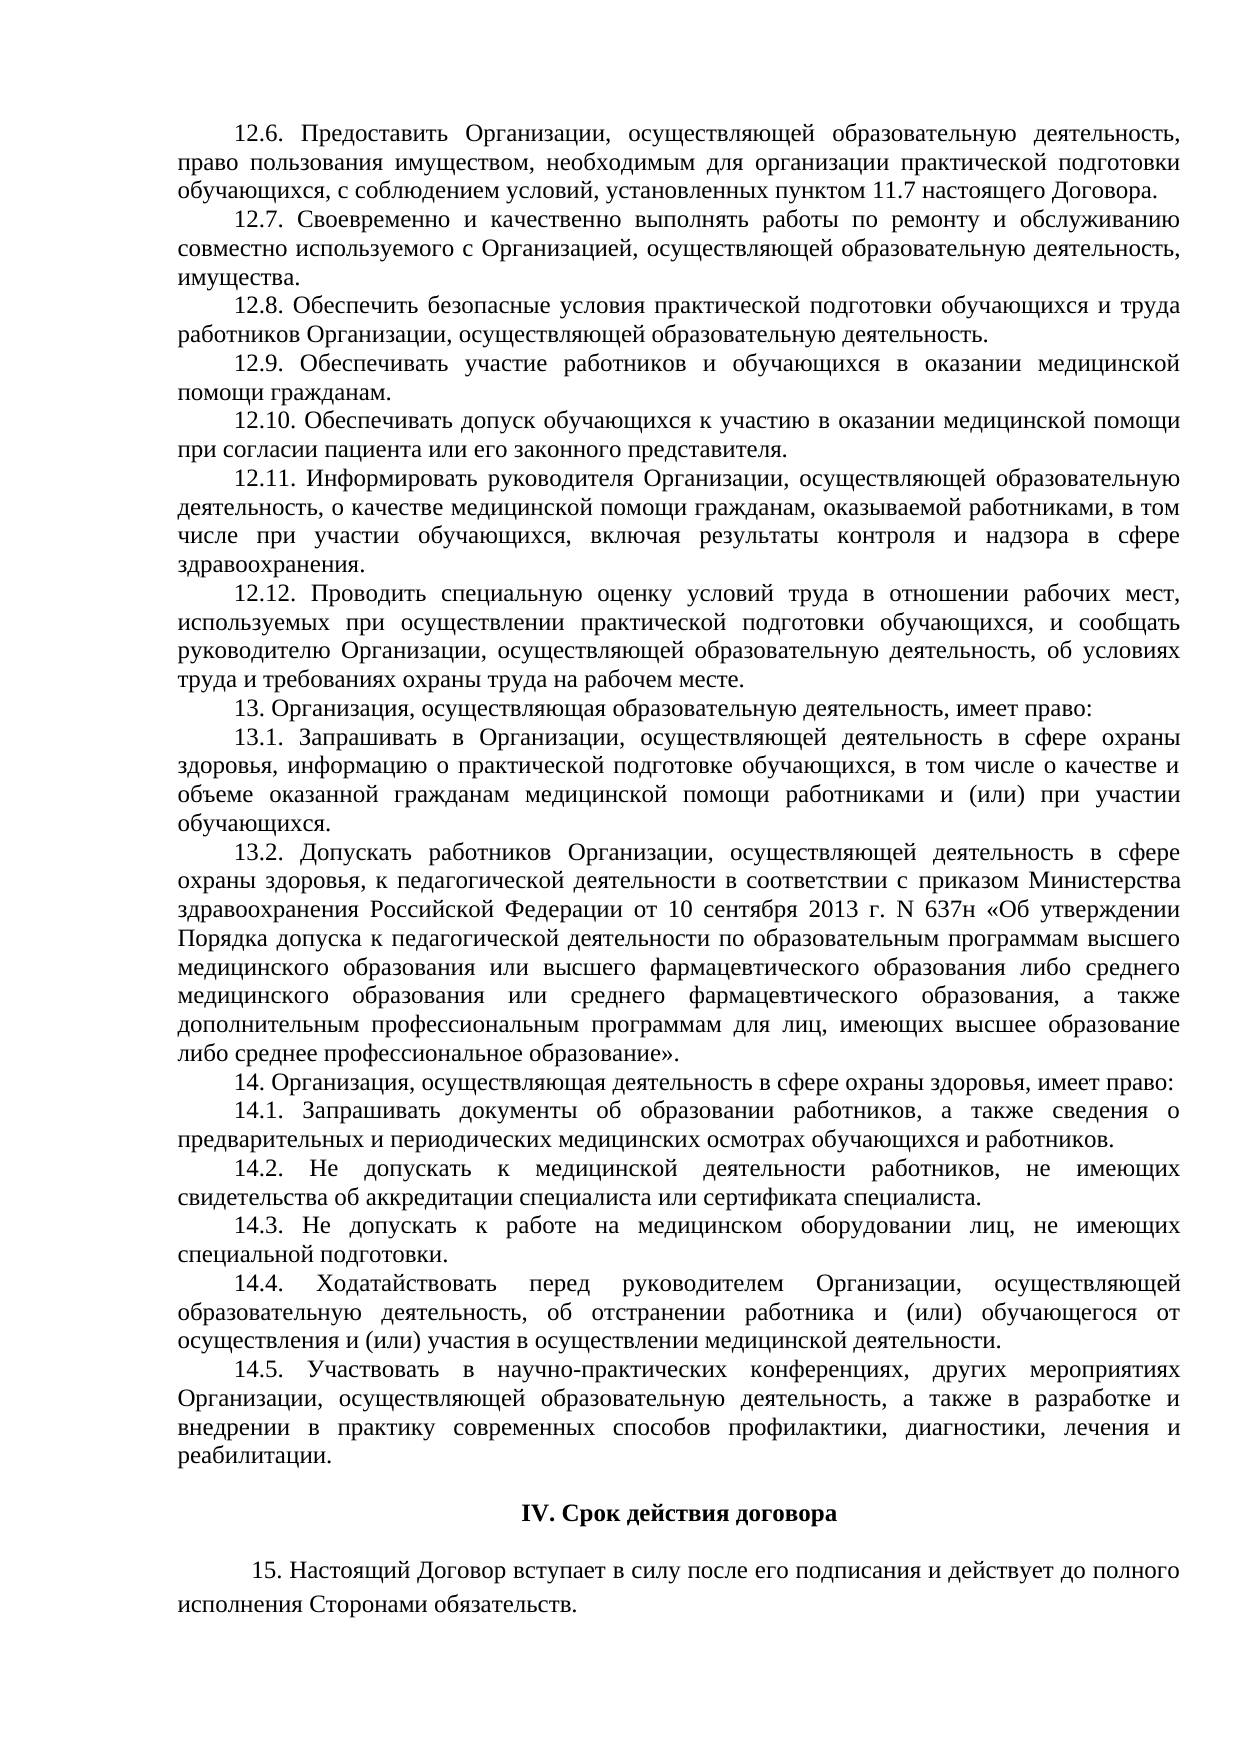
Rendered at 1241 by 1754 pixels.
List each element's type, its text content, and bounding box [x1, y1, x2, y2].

text 13.1. Запрашивать в Организации, осуществляющей деятельность в сфере охраны здоровья, информацию о практической подготовке обучающихся, в том числе о качестве и объеме оказанной гражданам медицинской помощи работниками и (или) при участии обучающихся. [177, 722, 1181, 837]
text 13.2. Допускать работников Организации, осуществляющей деятельность в сфере охраны здоровья, к педагогической деятельности в соответствии с приказом Министерства здравоохранения Российской Федерации от 10 сентября 2013 г. N 637н «Об утверждении Порядка допуска к педагогической деятельности по образовательным программам высшего медицинского образования или высшего фармацевтического образования либо среднего медицинского образования или среднего фармацевтического образования, а также дополнительным профессиональным программам для лиц, имеющих высшее образование либо среднее профессиональное образование». [177, 837, 1181, 1067]
text 12.9. Обеспечивать участие работников и обучающихся в оказании медицинской помощи гражданам. [177, 348, 1181, 406]
text 12.8. Обеспечить безопасные условия практической подготовки обучающихся и труда работников Организации, осуществляющей образовательную деятельность. [177, 291, 1181, 348]
text 15. Настоящий Договор вступает в силу после его подписания и действует до полного исполнения Сторонами обязательств. [177, 1556, 1181, 1617]
text 14.5. Участвовать в научно-практических конференциях, других мероприятиях Организации, осуществляющей образовательную деятельность, а также в разработке и внедрении в практику современных способов профилактики, диагностики, лечения и реабилитации. [177, 1354, 1181, 1469]
text 12.7. Своевременно и качественно выполнять работы по ремонту и обслуживанию совместно используемого с Организацией, осуществляющей образовательную деятельность, имущества. [177, 204, 1181, 291]
text 12.11. Информировать руководителя Организации, осуществляющей образовательную деятельность, о качестве медицинской помощи гражданам, оказываемой работниками, в том числе при участии обучающихся, включая результаты контроля и надзора в сфере здравоохранения. [177, 463, 1181, 578]
text 12.10. Обеспечивать допуск обучающихся к участию в оказании медицинской помощи при согласии пациента или его законного представителя. [177, 406, 1181, 463]
text 12.6. Предоставить Организации, осуществляющей образовательную деятельность, право пользования имуществом, необходимым для организации практической подготовки обучающихся, с соблюдением условий, установленных пунктом 11.7 настоящего Договора. [177, 118, 1181, 204]
text 14. Организация, осуществляющая деятельность в сфере охраны здоровья, имеет право: [177, 1067, 1181, 1096]
text 14.2. Не допускать к медицинской деятельности работников, не имеющих свидетельства об аккредитации специалиста или сертификата специалиста. [177, 1153, 1181, 1211]
text 14.1. Запрашивать документы об образовании работников, а также сведения о предварительных и периодических медицинских осмотрах обучающихся и работников. [177, 1096, 1181, 1153]
text 13. Организация, осуществляющая образовательную деятельность, имеет право: [177, 693, 1181, 722]
text 12.12. Проводить специальную оценку условий труда в отношении рабочих мест, используемых при осуществлении практической подготовки обучающихся, и сообщать руководителю Организации, осуществляющей образовательную деятельность, об условиях труда и требованиях охраны труда на рабочем месте. [177, 578, 1181, 693]
text IV. Срок действия договора [177, 1498, 1181, 1527]
text 14.4. Ходатайствовать перед руководителем Организации, осуществляющей образовательную деятельность, об отстранении работника и (или) обучающегося от осуществления и (или) участия в осуществлении медицинской деятельности. [177, 1268, 1181, 1354]
text 14.3. Не допускать к работе на медицинском оборудовании лиц, не имеющих специальной подготовки. [177, 1211, 1181, 1268]
